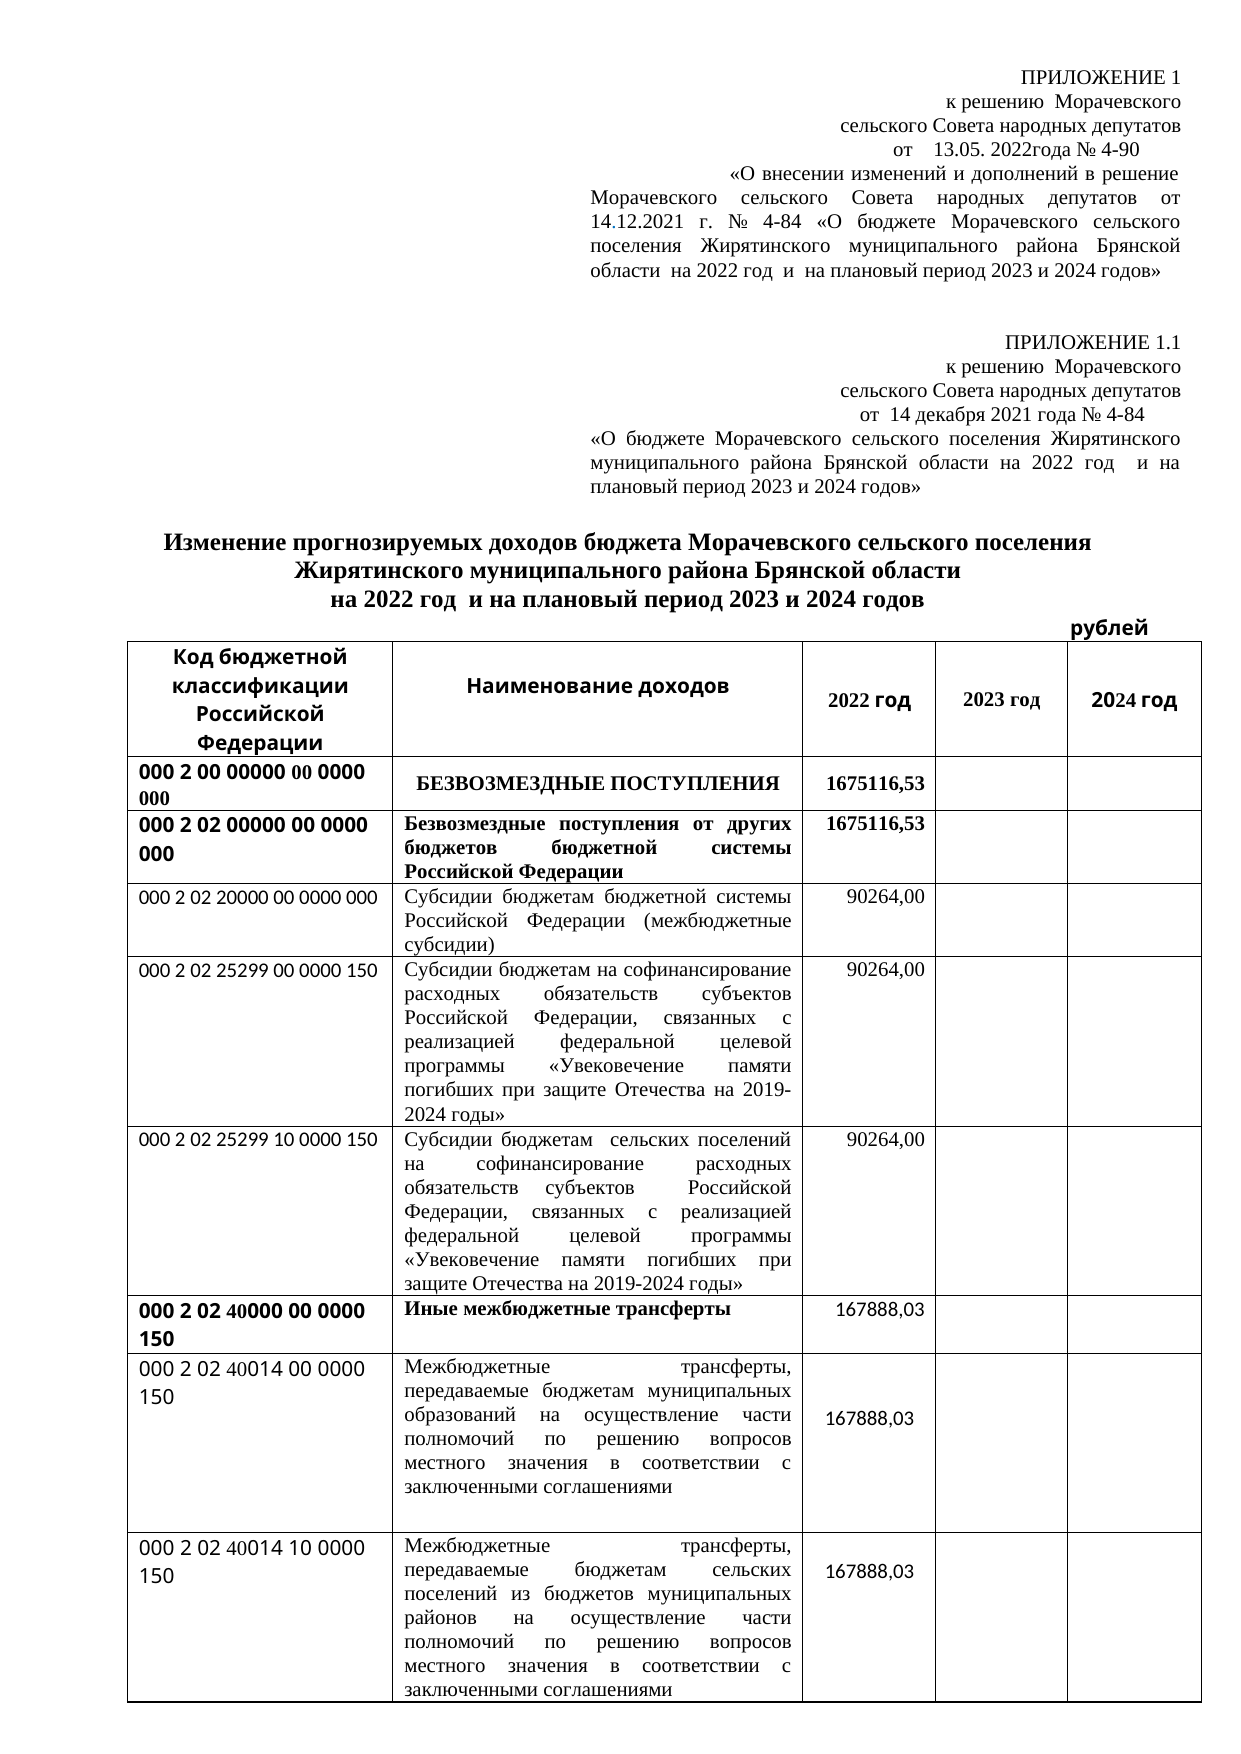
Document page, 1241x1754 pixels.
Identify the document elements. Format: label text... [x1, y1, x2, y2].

table_cell [936, 1296, 1067, 1353]
table_cell Безвозмездные поступления от других бюджетов бюджетной системы Российской Федерации [393, 811, 802, 883]
table_cell 90264,00 [803, 957, 935, 1126]
table_cell 1675116,53 [803, 811, 935, 883]
text ПРИЛОЖЕНИЕ 1 [148, 65, 1181, 89]
table_header 2023 год [936, 642, 1067, 756]
table_cell [936, 811, 1067, 883]
table_cell 000 2 02 40014 10 0000 150 [128, 1533, 392, 1701]
table_cell [1068, 1533, 1201, 1701]
table_cell Иные межбюджетные трансферты [393, 1296, 802, 1353]
text к решению Морачевского [148, 354, 1181, 378]
table_cell 000 2 02 25299 00 0000 150 [128, 957, 392, 1126]
table_cell Межбюджетные трансферты, передаваемые бюджетам муниципальных образований на осуществление части полномочий по решению вопросов местного значения в соответствии с заключенными соглашениями [393, 1354, 802, 1532]
table_cell [936, 757, 1067, 809]
text от 14 декабря 2021 года № 4-84 . [148, 402, 1181, 426]
table_cell 000 2 02 40000 00 0000 150 [128, 1296, 392, 1353]
table_cell [1068, 1296, 1201, 1353]
table_cell Субсидии бюджетам на софинансирование расходных обязательств субъектов Российской Федерации, связанных с реализацией федеральной целевой программы «Увековечение памяти погибших при защите Отечества на 2019-2024 годы» [393, 957, 802, 1126]
table_cell 000 2 02 20000 00 0000 000 [128, 884, 392, 956]
table_cell 90264,00 [803, 1127, 935, 1295]
table_cell 167888,03 [803, 1354, 935, 1532]
table_cell [1068, 757, 1201, 809]
table_cell [936, 884, 1067, 956]
table_cell 167888,03 [803, 1533, 935, 1701]
table_cell [1068, 1127, 1201, 1295]
table_header 2024 год [1068, 642, 1201, 756]
text рублей [959, 613, 1181, 641]
table_cell 000 2 00 00000 00 0000 000 [128, 757, 392, 809]
text сельского Совета народных депутатов [148, 378, 1181, 402]
table_cell 000 2 02 40014 00 0000 150 [128, 1354, 392, 1532]
table_cell Субсидии бюджетам сельских поселений на софинансирование расходных обязательств субъектов Российской Федерации, связанных с реализацией федеральной целевой программы «Увековечение памяти погибших при защите Отечества на 2019-2024 годы» [393, 1127, 802, 1295]
table_header Код бюджетной классификации Российской Федерации [128, 642, 392, 756]
table_cell [936, 957, 1067, 1126]
table_cell [936, 1533, 1067, 1701]
table_cell БЕЗВОЗМЕЗДНЫЕ ПОСТУПЛЕНИЯ [393, 757, 802, 809]
text сельского Совета народных депутатов [148, 113, 1181, 137]
table_cell 90264,00 [803, 884, 935, 956]
table_cell 000 2 02 25299 10 0000 150 [128, 1127, 392, 1295]
table_cell 000 2 02 00000 00 0000 000 [128, 811, 392, 883]
table_cell Межбюджетные трансферты, передаваемые бюджетам сельских поселений из бюджетов муниципальных районов на осуществление части полномочий по решению вопросов местного значения в соответствии с заключенными соглашениями [393, 1533, 802, 1701]
table_cell [1068, 957, 1201, 1126]
text Жирятинского муниципального района Брянской области [74, 555, 1181, 584]
table_header 2022 год [803, 642, 935, 756]
text от 13.05. 2022года № 4-90 . [148, 137, 1181, 161]
text «О бюджете Морачевского сельского поселения Жирятинского муниципального района Брянской области на 2022 год и на плановый период 2023 и 2024 годов» [590, 426, 1181, 498]
table_cell [1068, 811, 1201, 883]
text на 2022 год и на плановый период 2023 и 2024 годов [74, 584, 1181, 613]
table_header Наименование доходов [393, 642, 802, 756]
table_cell [936, 1354, 1067, 1532]
table_cell Субсидии бюджетам бюджетной системы Российской Федерации (межбюджетные субсидии) [393, 884, 802, 956]
table_cell [1068, 884, 1201, 956]
table_cell [1068, 1354, 1201, 1532]
text ПРИЛОЖЕНИЕ 1.1 [148, 330, 1181, 354]
table_cell 1675116,53 [803, 757, 935, 809]
text Изменение прогнозируемых доходов бюджета Морачевского сельского поселения [74, 527, 1181, 555]
text к решению Морачевского [148, 89, 1181, 113]
text «О внесении изменений и дополнений в решение Морачевского сельского Совета народных депутатов от 14.12.2021 г. № 4-84 «О бюджете Морачевского сельского поселения Жирятинского муниципального района Брянской области на 2022 год и на плановый период 2023 и 2024 годов» [590, 161, 1181, 282]
table_cell [936, 1127, 1067, 1295]
table_cell 167888,03 [803, 1296, 935, 1353]
